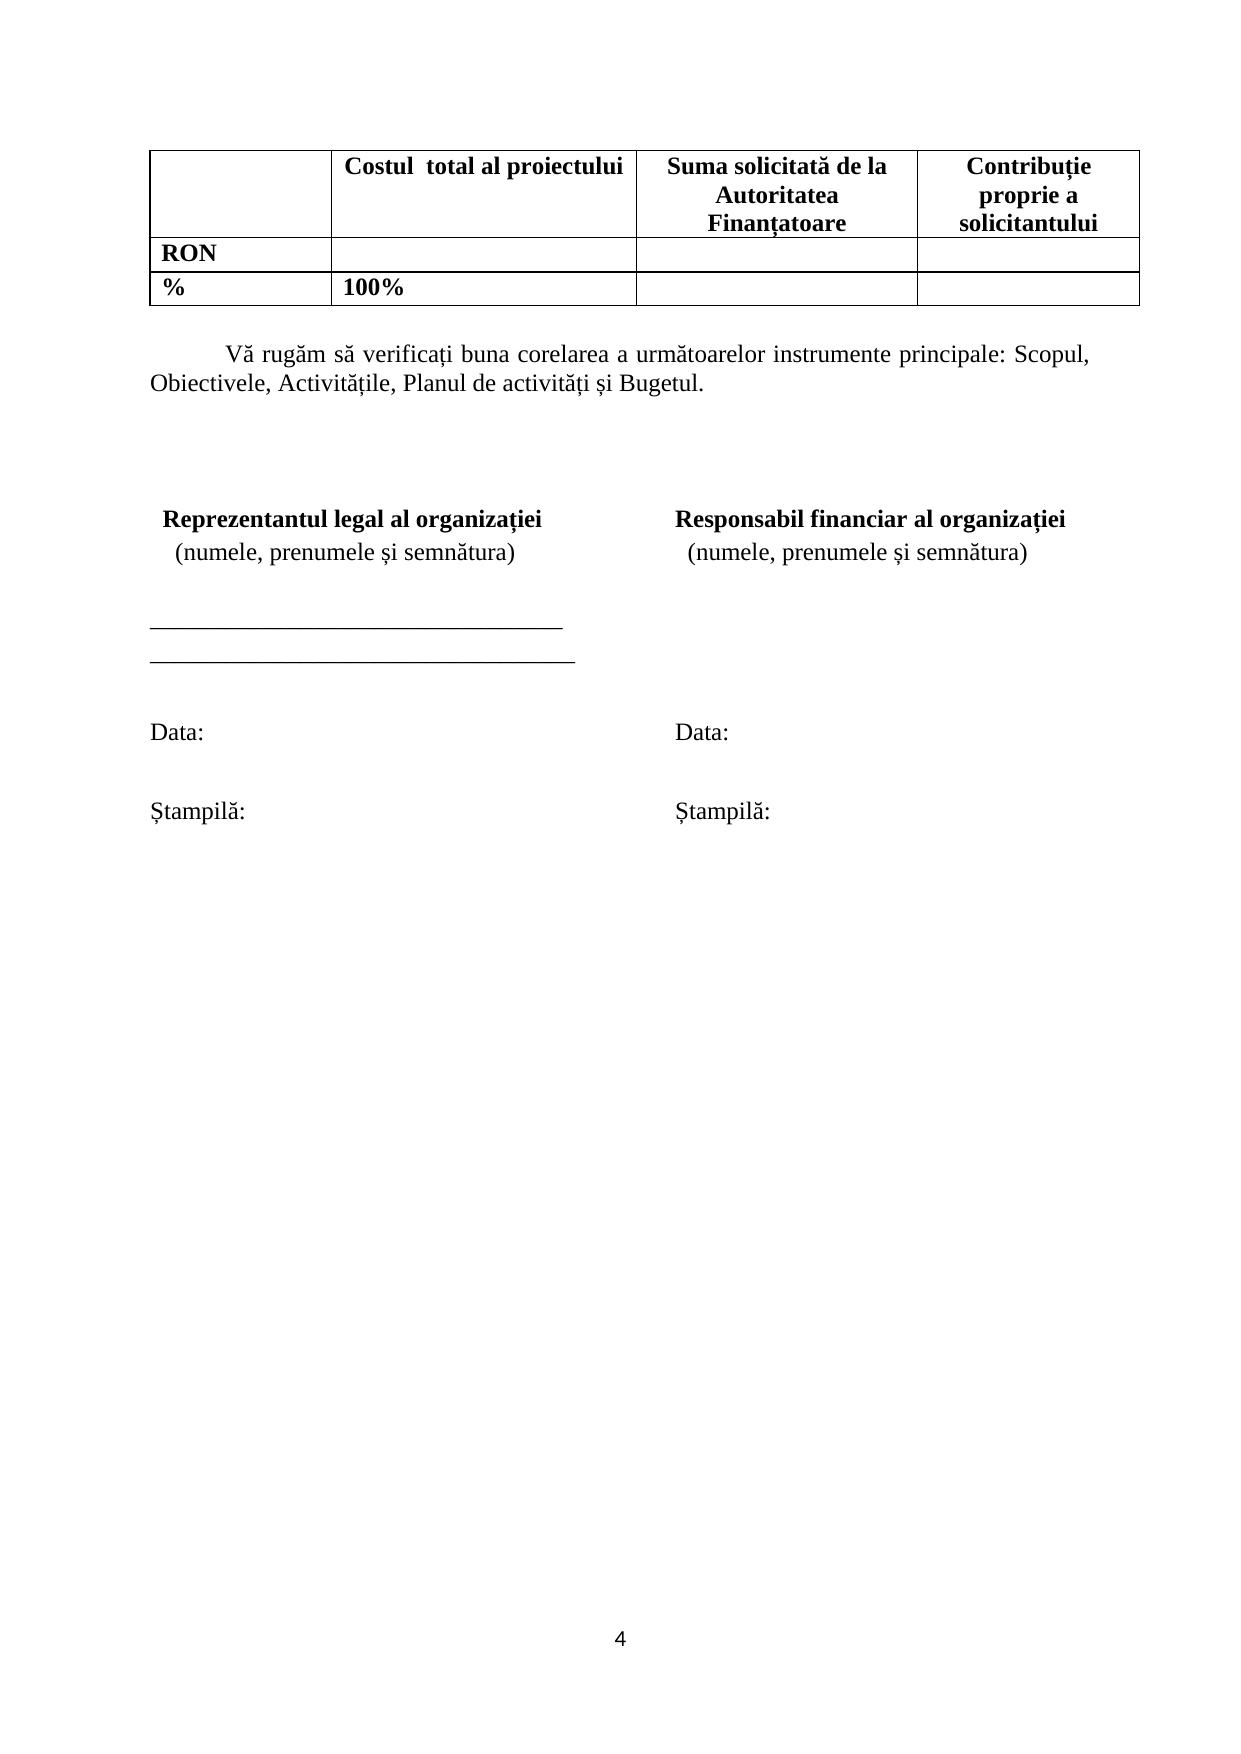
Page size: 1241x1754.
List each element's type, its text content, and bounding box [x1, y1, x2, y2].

text _________________________________ __________________________________ [150, 603, 1090, 665]
table_cell [637, 238, 917, 271]
table_cell [918, 273, 1139, 305]
table_cell % [151, 273, 331, 305]
table_cell RON [151, 238, 331, 271]
table_header Contribuție proprie a solicitantului [918, 151, 1139, 237]
text Vă rugăm să verificați buna corelarea a următoarelor instrumente principale: Scopul, Obiectivele, Activitățile, Planul de activități și Bugetul. [150, 339, 1090, 397]
table_header Suma solicitată de la Autoritatea Finanțatoare [637, 151, 917, 237]
table_cell [332, 238, 636, 271]
table_cell 100% [332, 273, 636, 305]
text Reprezentantul legal al organizației Responsabil financiar al organizației [150, 504, 1090, 533]
table_header [151, 151, 331, 237]
table_header Costul total al proiectului [332, 151, 636, 237]
text (numele, prenumele și semnătura) (numele, prenumele și semnătura) [150, 537, 1090, 566]
table_cell [637, 273, 917, 305]
text Ștampilă: Ștampilă: [150, 796, 1090, 825]
text Data: Data: [150, 717, 1090, 777]
table_cell [918, 238, 1139, 271]
